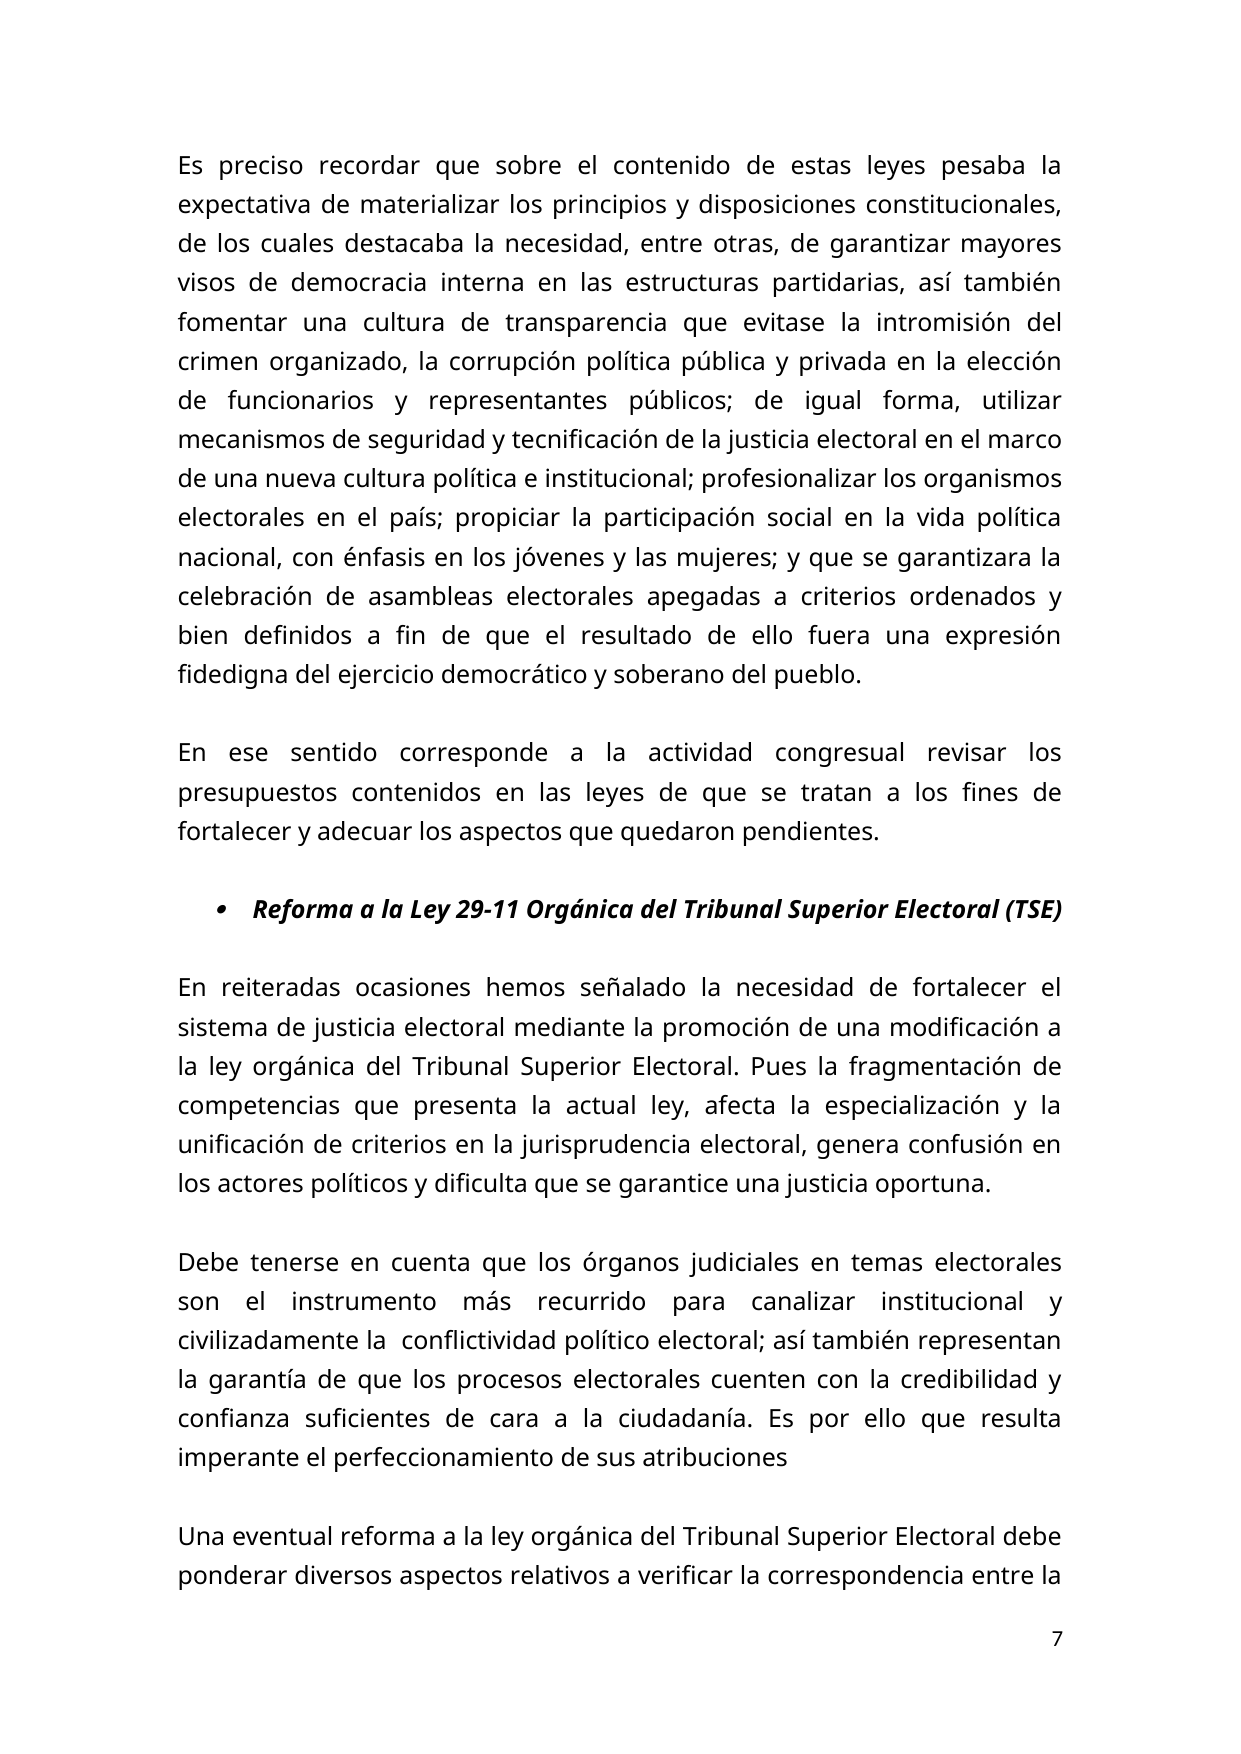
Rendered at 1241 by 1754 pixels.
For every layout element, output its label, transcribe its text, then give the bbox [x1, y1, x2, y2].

text En reiteradas ocasiones hemos señalado la necesidad de fortalecer el sistema de justicia electoral mediante la promoción de una modificación a la ley orgánica del Tribunal Superior Electoral. Pues la fragmentación de competencias que presenta la actual ley, afecta la especialización y la unificación de criterios en la jurisprudencia electoral, genera confusión en los actores políticos y dificulta que se garantice una justicia oportuna. [177, 970, 1063, 1200]
list En ese sentido corresponde a la actividad congresual revisar los presupuestos contenidos en las leyes de que se tratan a los fines de fortalecer y adecuar los aspectos que quedaron pendientes. [177, 735, 1063, 847]
text Debe tenerse en cuenta que los órganos judiciales en temas electorales son el instrumento más recurrido para canalizar institucional y civilizadamente la conflictividad político electoral; así también representan la garantía de que los procesos electorales cuenten con la credibilidad y confianza suficientes de cara a la ciudadanía. Es por ello que resulta imperante el perfeccionamiento de sus atribuciones [177, 1244, 1063, 1474]
list Es preciso recordar que sobre el contenido de estas leyes pesaba la expectativa de materializar los principios y disposiciones constitucionales, de los cuales destacaba la necesidad, entre otras, de garantizar mayores visos de democracia interna en las estructuras partidarias, así también fomentar una cultura de transparencia que evitase la intromisión del crimen organizado, la corrupción política pública y privada en la elección de funcionarios y representantes públicos; de igual forma, utilizar mecanismos de seguridad y tecnificación de la justicia electoral en el marco de una nueva cultura política e institucional; profesionalizar los organismos electorales en el país; propiciar la participación social en la vida política nacional, con énfasis en los jóvenes y las mujeres; y que se garantizara la celebración de asambleas electorales apegadas a criterios ordenados y bien definidos a fin de que el resultado de ello fuera una expresión fidedigna del ejercicio democrático y soberano del pueblo. [177, 148, 1063, 691]
list Reforma a la Ley 29-11 Orgánica del Tribunal Superior Electoral (TSE) [215, 892, 1063, 926]
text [177, 1518, 1063, 1592]
